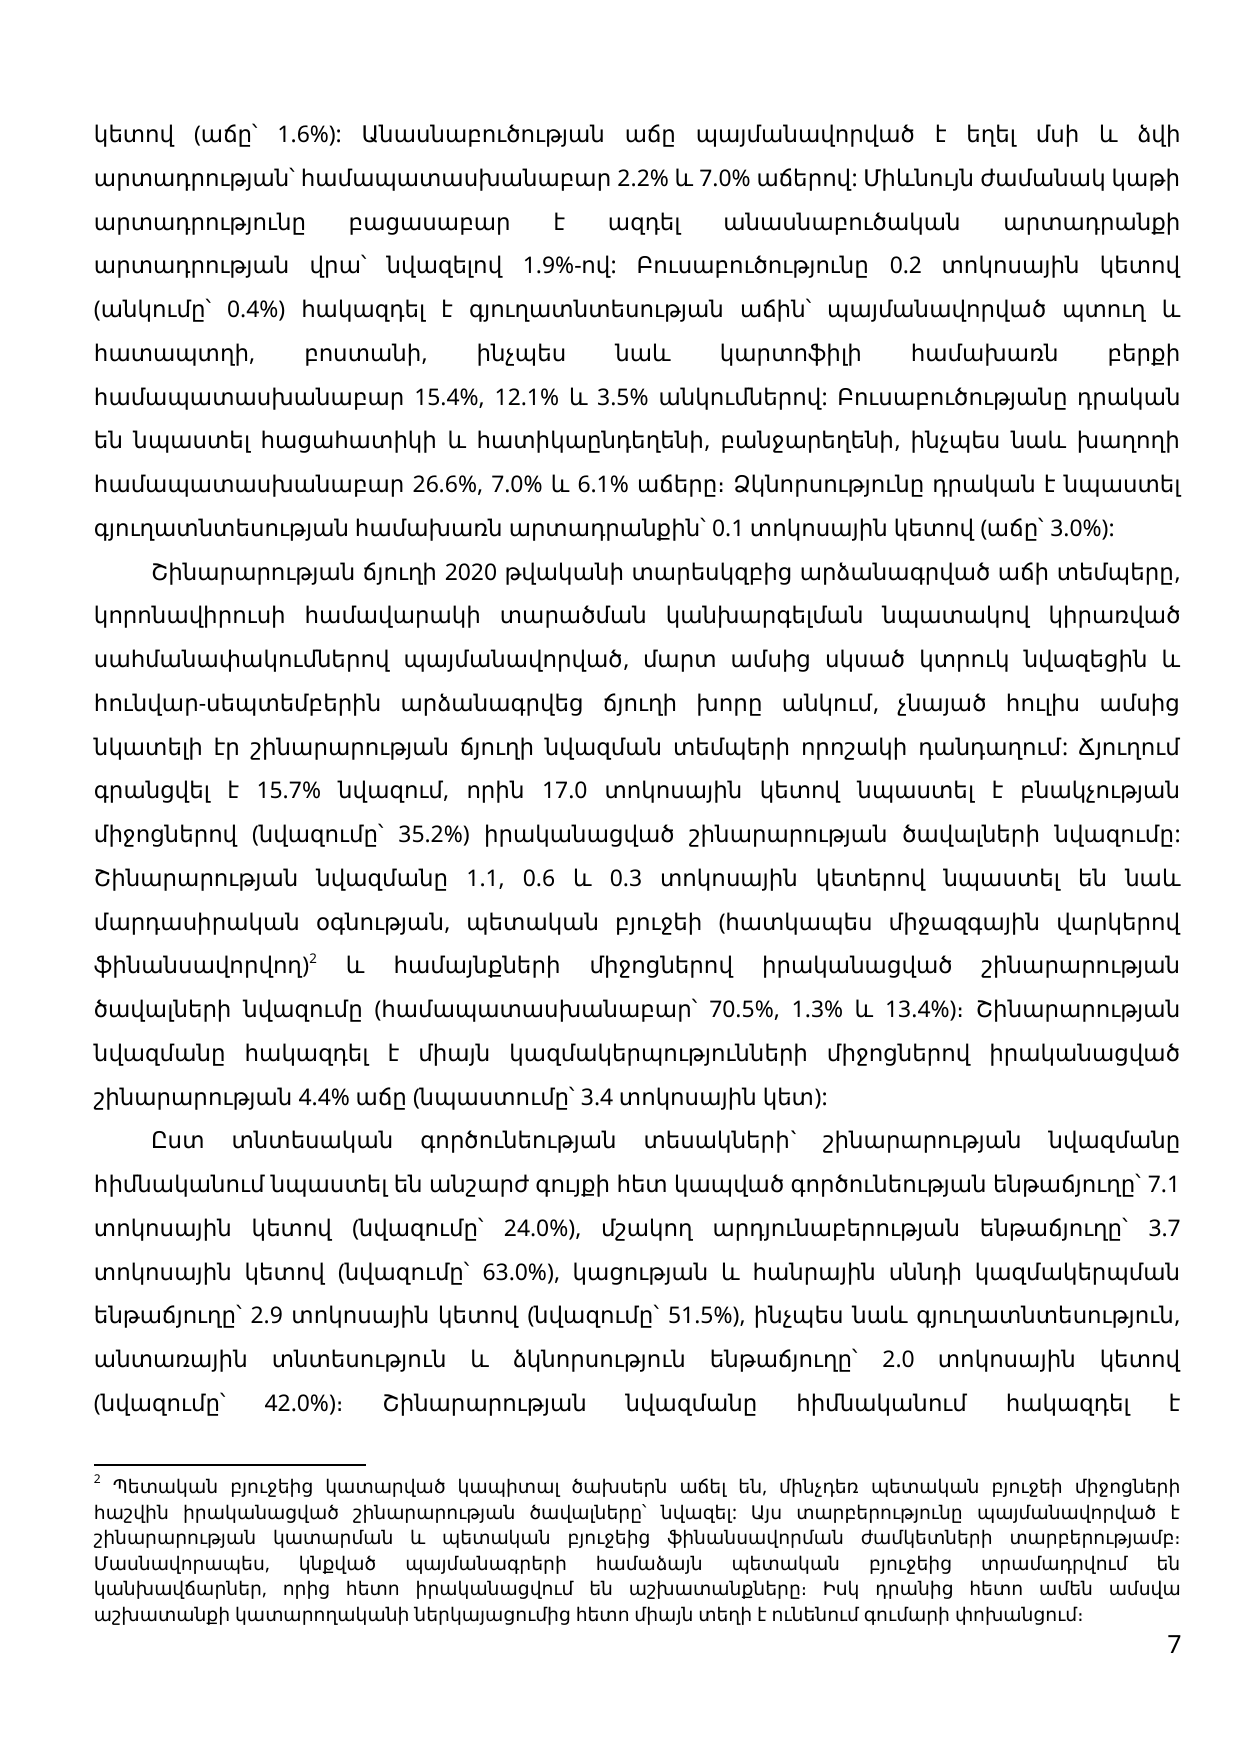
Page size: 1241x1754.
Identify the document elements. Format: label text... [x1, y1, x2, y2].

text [94, 1124, 1181, 1418]
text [94, 118, 1181, 543]
text Շինարարության ճյուղի 2020 թվականի տարեսկզբից արձանագրված աճի տեմպերը, կորոնավիրուսի համավարակի տարածման կանխարգելման նպատակով կիրառված սահմանափակումներով պայմանավորված, մարտ ամսից սկսած կտրուկ նվազեցին և հունվար-սեպտեմբերին արձանագրվեց ճյուղի խորը անկում, չնայած հուլիս ամսից նկատելի էր շինարարության ճյուղի նվազման տեմպերի որոշակի դանդաղում: Ճյուղում գրանցվել է 15.7% նվազում, որին 17.0 տոկոսային կետով նպաստել է բնակչության միջոցներով (նվազումը՝ 35.2%) իրականացված շինարարության ծավալների նվազումը: Շինարարության նվազմանը 1.1, 0.6 և 0.3 տոկոսային կետերով նպաստել են նաև մարդասիրական օգնության, պետական բյուջեի (հատկապես միջազգային վարկերով ֆինանսավորվող) և համայնքների միջոցներով իրականացված շինարարության ծավալների նվազումը (համապատասխանաբար՝ 70.5%, 1.3% և 13.4%)։ Շինարարության նվազմանը հակազդել է միայն կազմակերպությունների միջոցներով իրականացված շինարարության 4.4% աճը (նպաստումը՝ 3.4 տոկոսային կետ): [94, 556, 1181, 1112]
